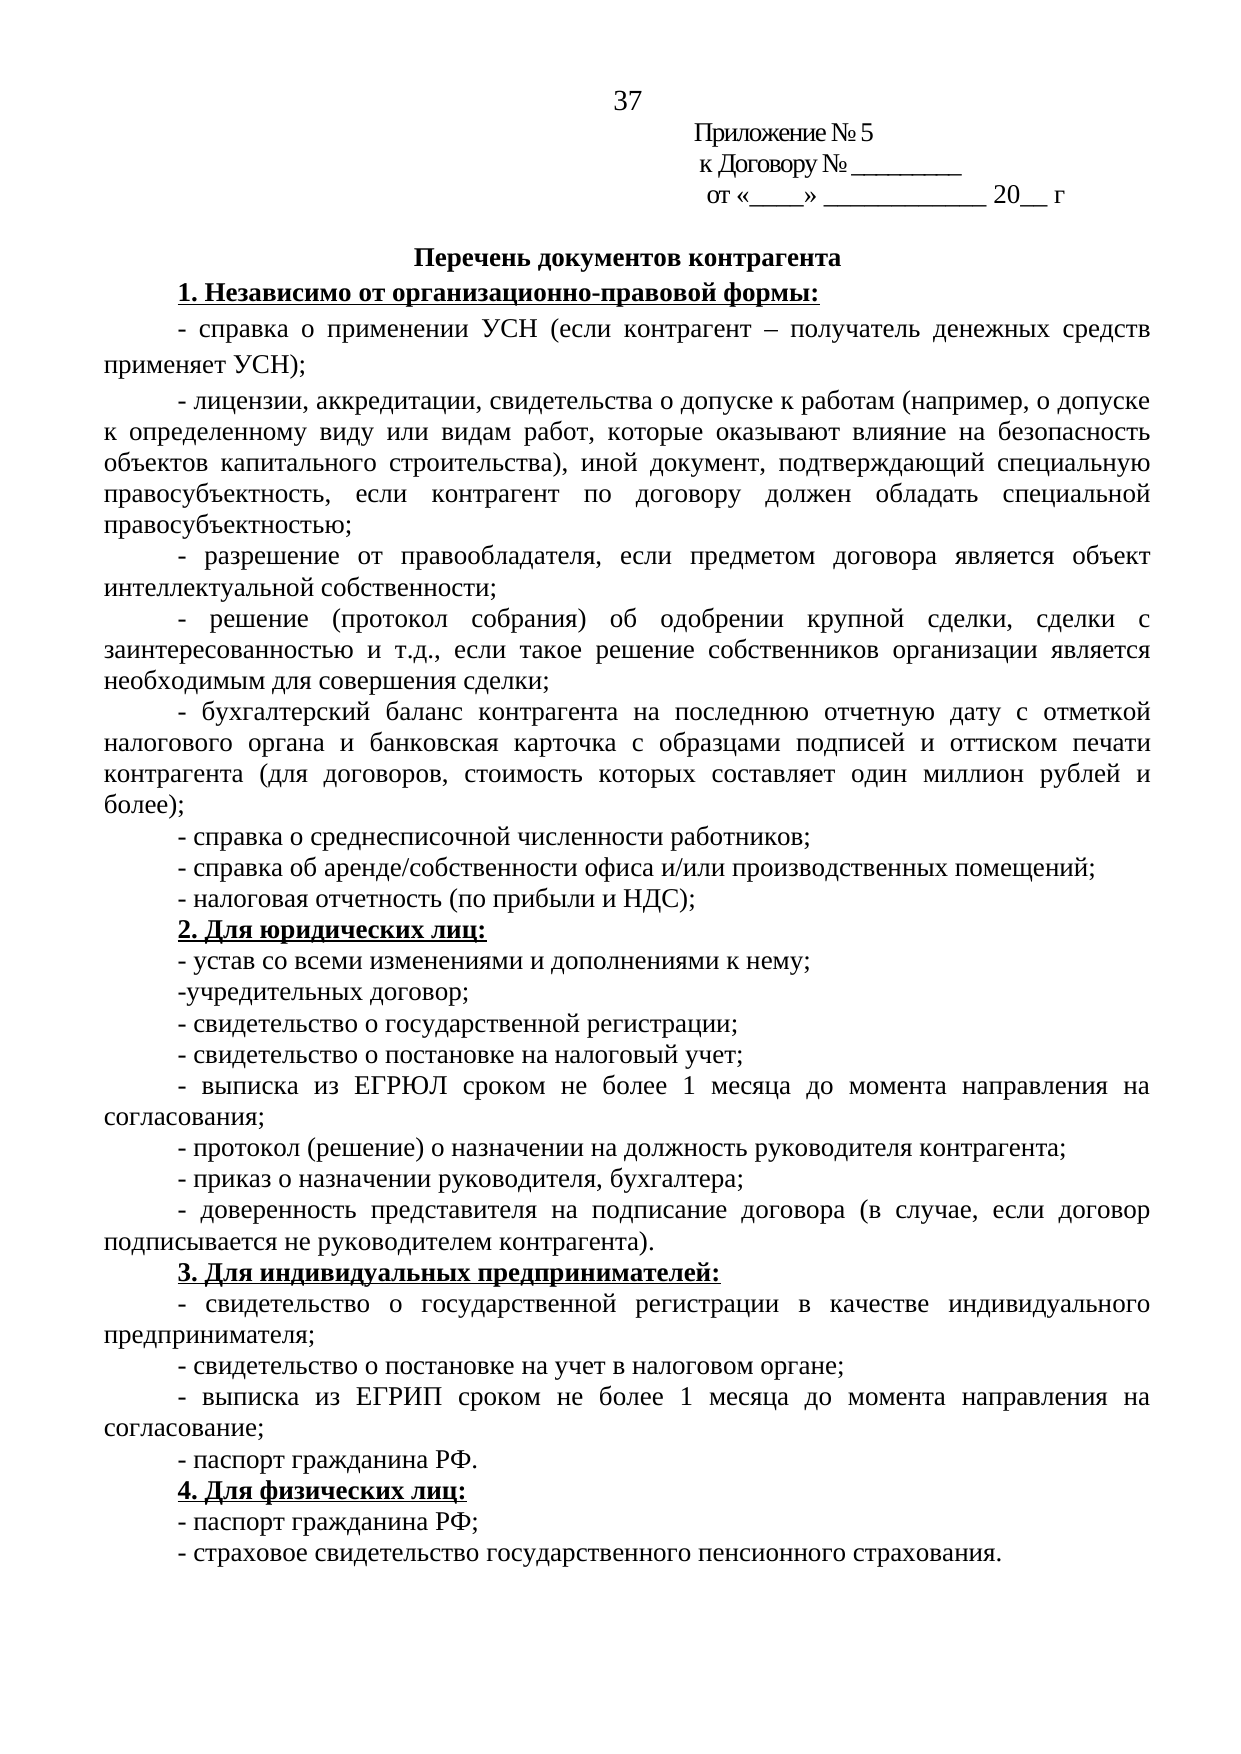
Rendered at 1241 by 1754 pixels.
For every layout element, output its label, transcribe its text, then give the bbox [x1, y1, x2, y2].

text - решение (протокол собрания) об одобрении крупной сделки, сделки с заинтересованностью и т.д., если такое решение собственников организации является необходимым для совершения сделки; [103, 602, 1152, 695]
text 2. Для юридических лиц: [103, 913, 1152, 944]
text Перечень документов контрагента [103, 241, 1152, 272]
text от «____» ____________ 20__ г [103, 178, 1152, 210]
text - протокол (решение) о назначении на должность руководителя контрагента; [103, 1131, 1152, 1162]
text - страховое свидетельство государственного пенсионного страхования. [103, 1536, 1152, 1567]
text - свидетельство о государственной регистрации; [103, 1007, 1152, 1038]
text Приложение № 5 [103, 116, 1152, 147]
text 3. Для индивидуальных предпринимателей: [103, 1256, 1152, 1287]
text к Договору № _________ [620, 147, 1152, 178]
text - выписка из ЕГРИП сроком не более 1 месяца до момента направления на согласование; [103, 1380, 1152, 1443]
text - бухгалтерский баланс контрагента на последнюю отчетную дату с отметкой налогового органа и банковская карточка с образцами подписей и оттиском печати контрагента (для договоров, стоимость которых составляет один миллион рублей и более); [103, 695, 1152, 820]
text - выписка из ЕГРЮЛ сроком не более 1 месяца до момента направления на согласования; [103, 1069, 1152, 1131]
text - налоговая отчетность (по прибыли и НДС); [103, 882, 1152, 913]
text - свидетельство о государственной регистрации в качестве индивидуального предпринимателя; [103, 1287, 1152, 1349]
text - справка о среднесписочной численности работников; [103, 820, 1152, 851]
text - свидетельство о постановке на учет в налоговом органе; [103, 1349, 1152, 1380]
text - разрешение от правообладателя, если предметом договора является объект интеллектуальной собственности; [103, 539, 1152, 602]
text 4. Для физических лиц: [103, 1474, 1152, 1505]
text - справка об аренде/собственности офиса и/или производственных помещений; [103, 851, 1152, 882]
text - свидетельство о постановке на налоговый учет; [103, 1038, 1152, 1069]
text - паспорт гражданина РФ; [103, 1505, 1152, 1536]
text - лицензии, аккредитации, свидетельства о допуске к работам (например, о допуске к определенному виду или видам работ, которые оказывают влияние на безопасность объектов капитального строительства), иной документ, подтверждающий специальную правосубъектность, если контрагент по договору должен обладать специальной правосубъектностью; [103, 384, 1152, 539]
text - паспорт гражданина РФ. [103, 1443, 1152, 1474]
text - устав со всеми изменениями и дополнениями к нему; [103, 944, 1152, 976]
text - справка о применении УСН (если контрагент – получатель денежных средств применяет УСН); [103, 312, 1152, 379]
text - доверенность представителя на подписание договора (в случае, если договор подписывается не руководителем контрагента). [103, 1193, 1152, 1256]
text -учредительных договор; [103, 976, 1152, 1007]
text 1. Независимо от организационно-правовой формы: [103, 277, 1152, 308]
text - приказ о назначении руководителя, бухгалтера; [103, 1162, 1152, 1193]
